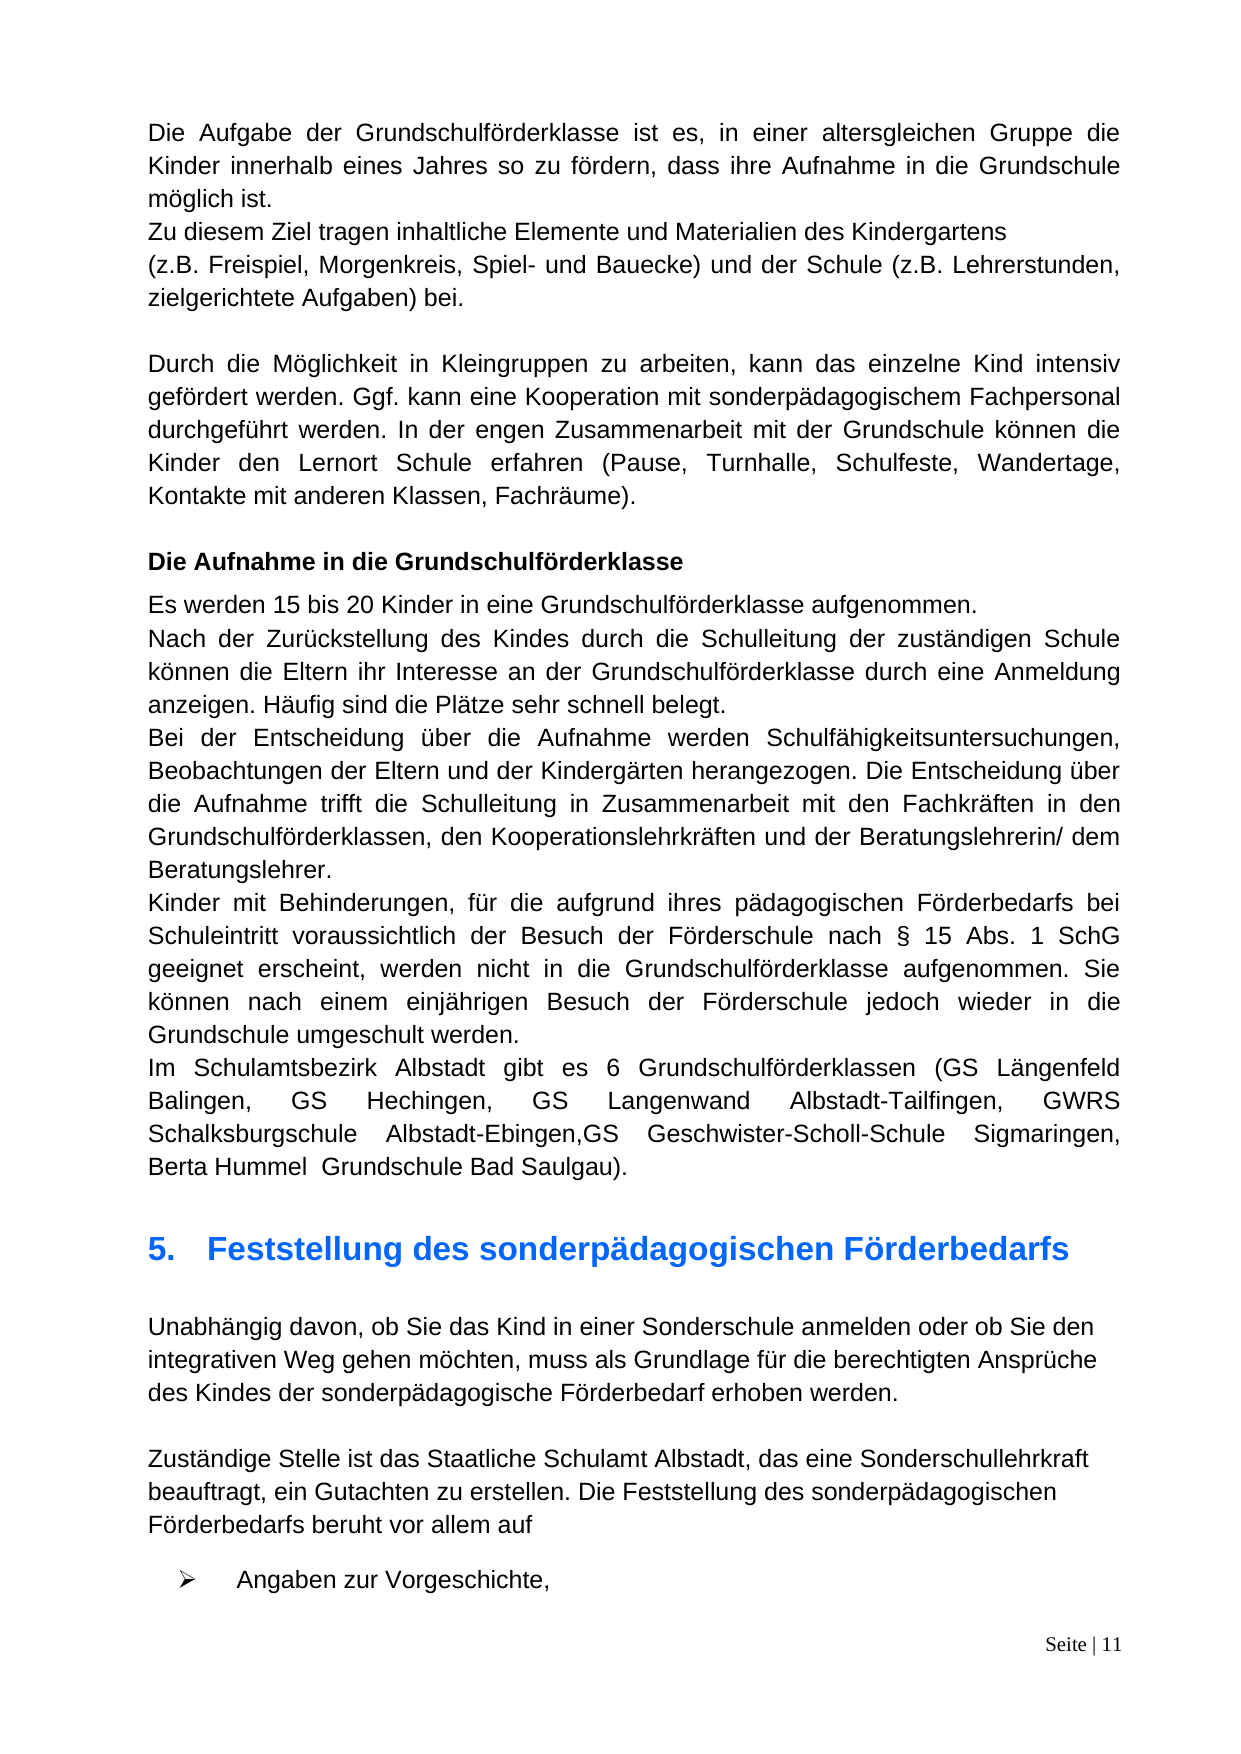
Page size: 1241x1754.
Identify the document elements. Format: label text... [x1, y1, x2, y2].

list Angaben zur Vorgeschichte, [177, 1565, 1122, 1594]
text Zu diesem Ziel tragen inhaltliche Elemente und Materialien des Kindergartens [148, 217, 1122, 246]
text Bei der Entscheidung über die Aufnahme werden Schulfähigkeitsuntersuchungen, Beobachtungen der Eltern und der Kindergärten herangezogen. Die Entscheidung über die Aufnahme trifft die Schulleitung in Zusammenarbeit mit den Fachkräften in den Grundschulförderklassen, den Kooperationslehrkräften und der Beratungslehrerin/ dem Beratungslehrer. [148, 723, 1122, 883]
text (z.B. Freispiel, Morgenkreis, Spiel- und Bauecke) und der Schule (z.B. Lehrerstunden, zielgerichtete Aufgaben) bei. [148, 250, 1122, 312]
text Nach der Zurückstellung des Kindes durch die Schulleitung der zuständigen Schule können die Eltern ihr Interesse an der Grundschulförderklasse durch eine Anmeldung anzeigen. Häufig sind die Plätze sehr schnell belegt. [148, 623, 1122, 718]
text 5. Feststellung des sonderpädagogischen Förderbedarfs [148, 1229, 1122, 1267]
text Die Aufgabe der Grundschulförderklasse ist es, in einer altersgleichen Gruppe die Kinder innerhalb eines Jahres so zu fördern, dass ihre Aufnahme in die Grundschule möglich ist. [148, 118, 1122, 213]
text Kinder mit Behinderungen, für die aufgrund ihres pädagogischen Förderbedarfs bei Schuleintritt voraussichtlich der Besuch der Förderschule nach § 15 Abs. 1 SchG geeignet erscheint, werden nicht in die Grundschulförderklasse aufgenommen. Sie können nach einem einjährigen Besuch der Förderschule jedoch wieder in die Grundschule umgeschult werden. [148, 888, 1122, 1048]
text Es werden 15 bis 20 Kinder in eine Grundschulförderklasse aufgenommen. [148, 591, 1122, 619]
text Zuständige Stelle ist das Staatliche Schulamt Albstadt, das eine Sonderschullehrkraft beauftragt, ein Gutachten zu erstellen. Die Feststellung des sonderpädagogischen Förderbedarfs beruht vor allem auf [148, 1444, 1122, 1539]
text Die Aufnahme in die Grundschulförderklasse [148, 547, 1122, 576]
text Im Schulamtsbezirk Albstadt gibt es 6 Grundschulförderklassen (GS Längenfeld Balingen, GS Hechingen, GS Langenwand Albstadt-Tailfingen, GWRS Schalksburgschule Albstadt-Ebingen,GS Geschwister-Scholl-Schule Sigmaringen, Berta Hummel Grundschule Bad Saulgau). [148, 1053, 1122, 1181]
text Unabhängig davon, ob Sie das Kind in einer Sonderschule anmelden oder ob Sie den integrativen Weg gehen möchten, muss als Grundlage für die berechtigten Ansprüche des Kindes der sonderpädagogische Förderbedarf erhoben werden. [148, 1312, 1122, 1407]
text Durch die Möglichkeit in Kleingruppen zu arbeiten, kann das einzelne Kind intensiv gefördert werden. Ggf. kann eine Kooperation mit sonderpädagogischem Fachpersonal durchgeführt werden. In der engen Zusammenarbeit mit der Grundschule können die Kinder den Lernort Schule erfahren (Pause, Turnhalle, Schulfeste, Wandertage, Kontakte mit anderen Klassen, Fachräume). [148, 349, 1122, 510]
